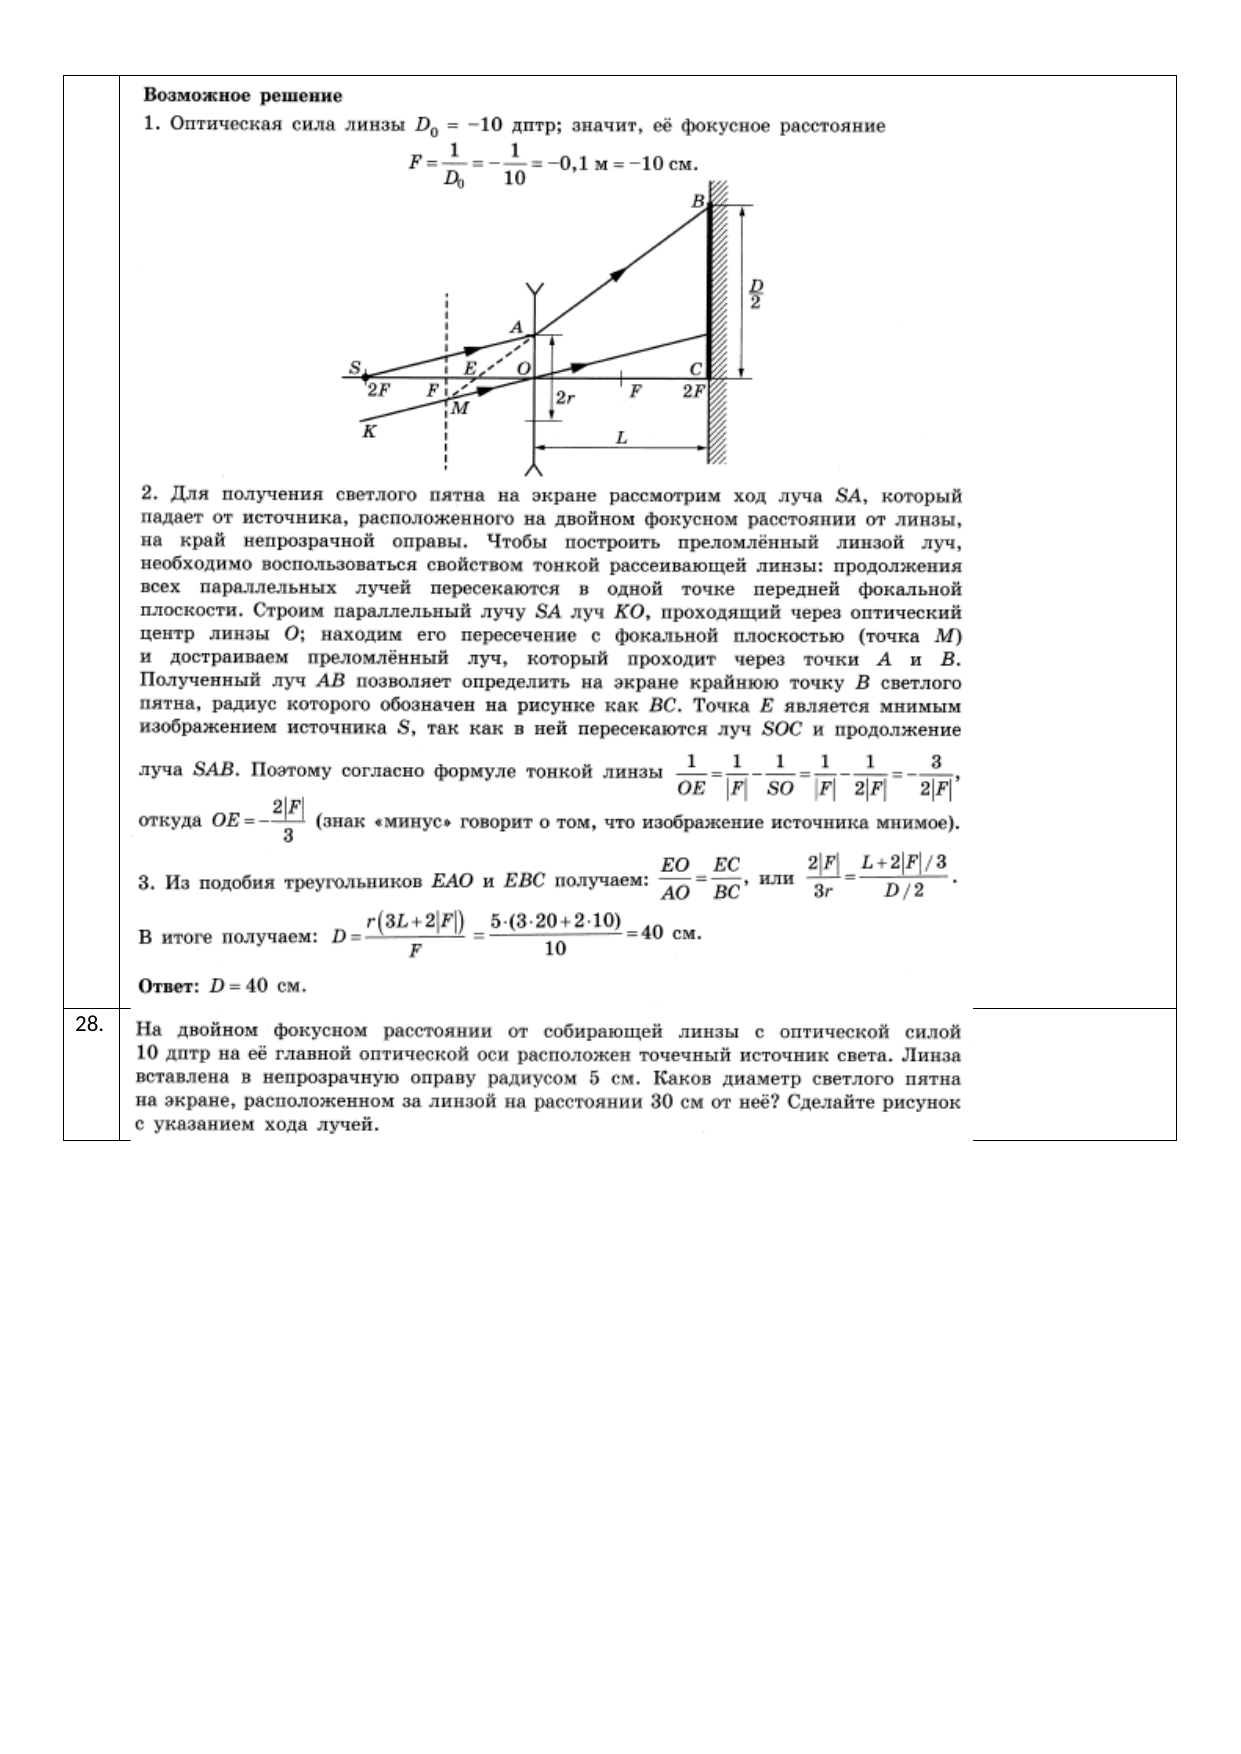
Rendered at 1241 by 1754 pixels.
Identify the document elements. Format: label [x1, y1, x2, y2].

table_cell [120, 76, 130, 1008]
table_cell [64, 76, 119, 1008]
table_cell [961, 76, 1176, 1008]
table_cell [973, 1009, 1176, 1140]
table_cell [120, 1009, 130, 1140]
table_cell [64, 1009, 119, 1140]
